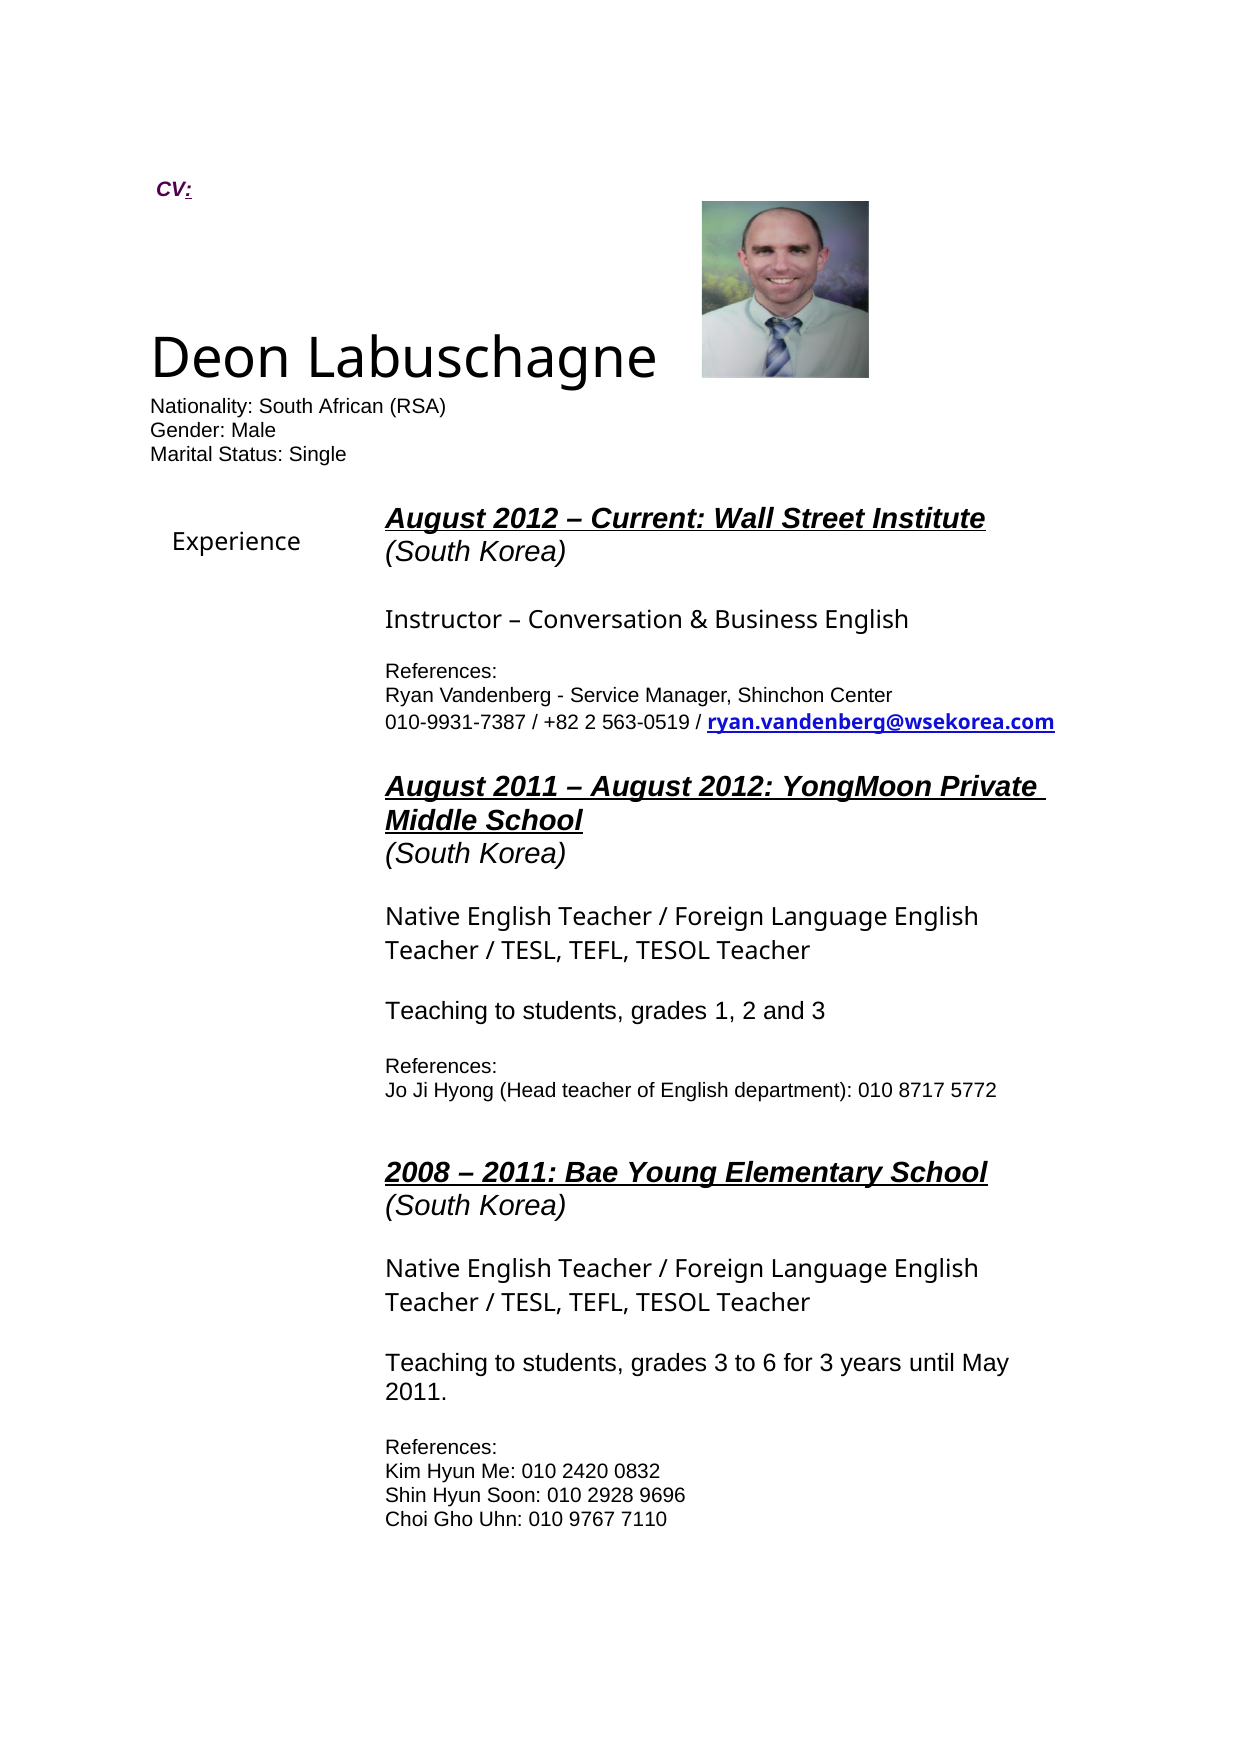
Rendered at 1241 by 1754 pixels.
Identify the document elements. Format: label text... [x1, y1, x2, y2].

picture [701, 201, 869, 378]
text Marital Status: Single [150, 442, 1090, 466]
table_header Experience [161, 490, 374, 1589]
text Nationality: South African (RSA) [150, 394, 1090, 418]
text CV: [150, 177, 1090, 201]
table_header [374, 490, 1079, 1589]
text Gender: Male [150, 418, 1090, 442]
text Deon Labuschagne [150, 201, 1090, 394]
